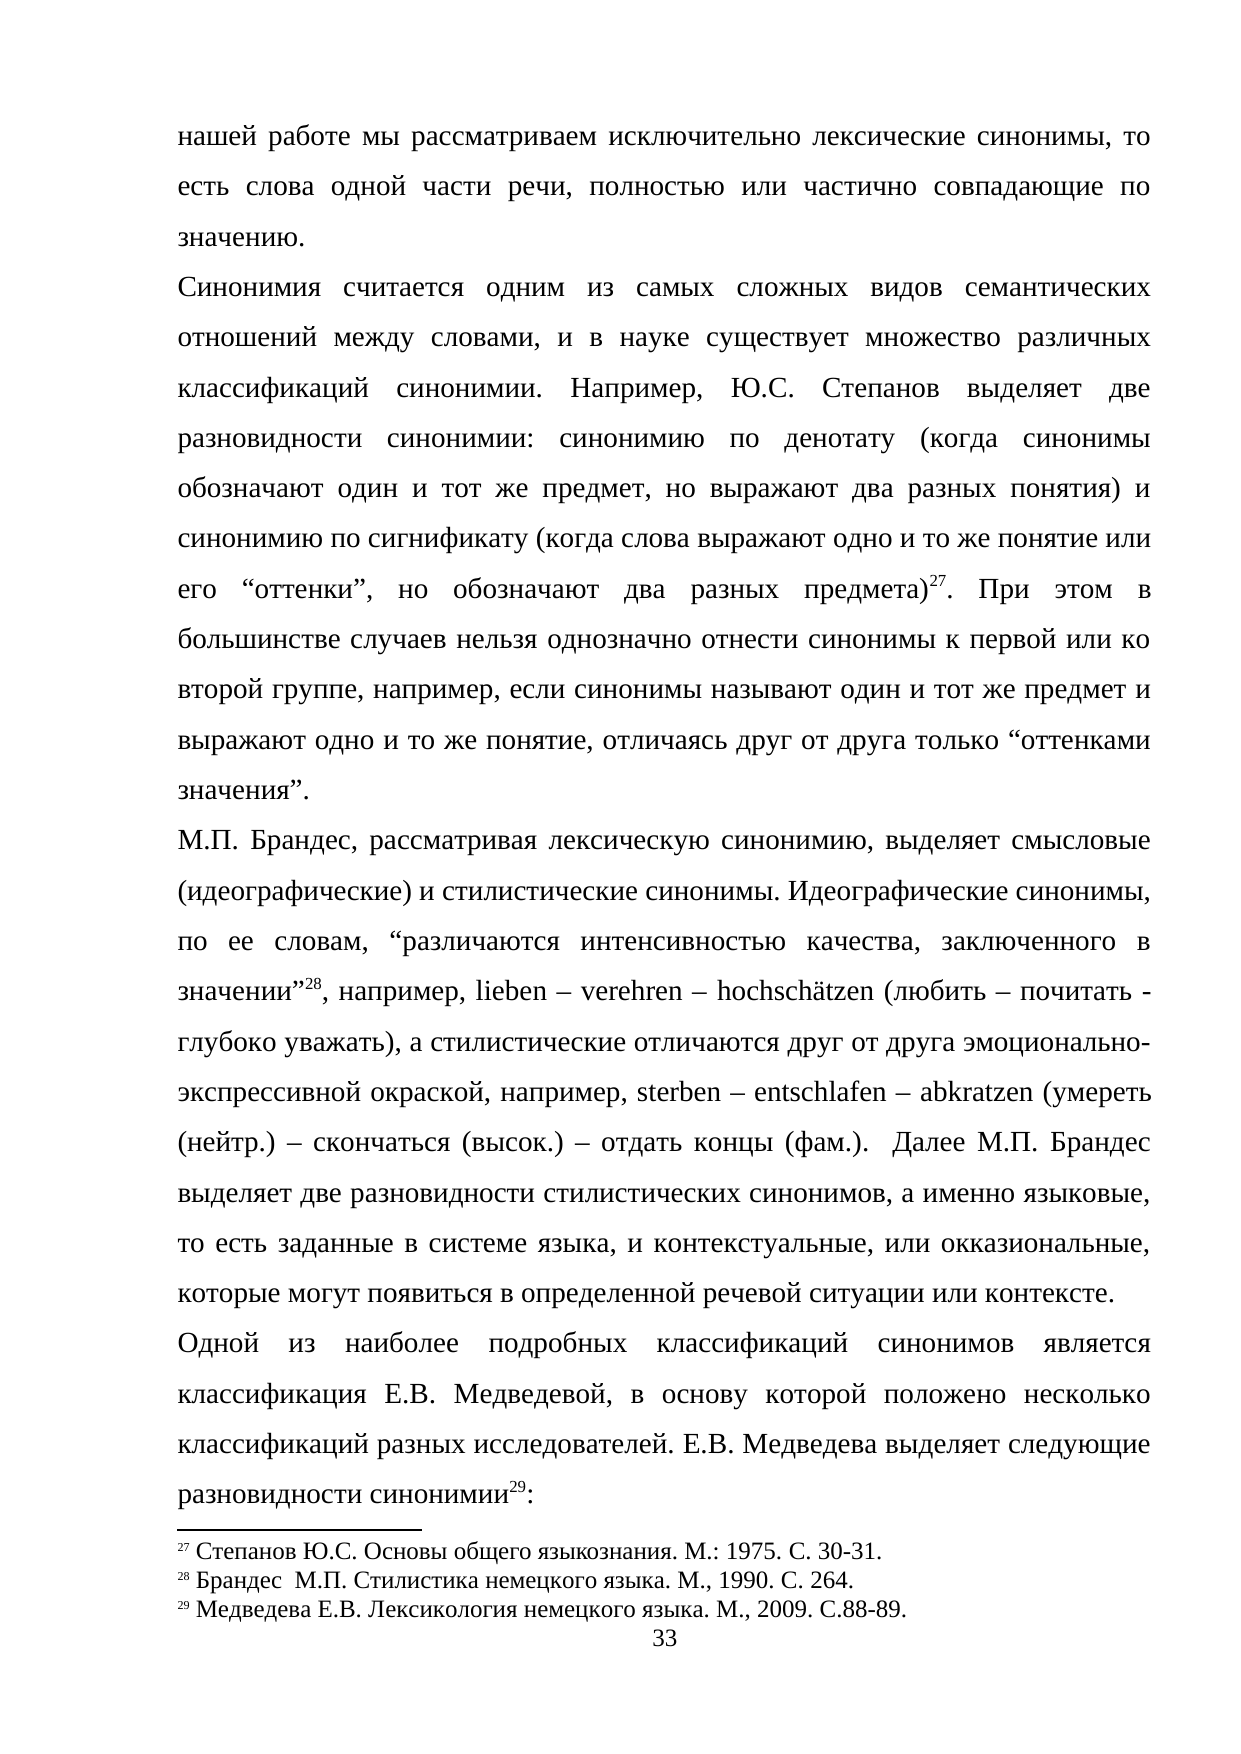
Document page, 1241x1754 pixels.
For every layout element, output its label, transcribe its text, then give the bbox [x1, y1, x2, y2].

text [177, 118, 1152, 252]
text Синонимия считается одним из самых сложных видов семантических отношений между словами, и в науке существует множество различных классификаций синонимии. Например, Ю.С. Степанов выделяет две разновидности синонимии: синонимию по денотату (когда синонимы обозначают один и тот же предмет, но выражают два разных понятия) и синонимию по сигнификату (когда слова выражают одно и то же понятие или его “оттенки”, но обозначают два разных предмета). При этом в большинстве случаев нельзя однозначно отнести синонимы к первой или ко второй группе, например, если синонимы называют один и тот же предмет и выражают одно и то же понятие, отличаясь друг от друга только “оттенками значения”. [177, 269, 1152, 806]
text М.П. Брандес, рассматривая лексическую синонимию, выделяет смысловые (идеографические) и стилистические синонимы. Идеографические синонимы, по ее словам, “различаются интенсивностью качества, заключенного в значении”, например, lieben – verehren – hochschätzen (любить – почитать - глубоко уважать), а стилистические отличаются друг от друга эмоционально-экспрессивной окраской, например, sterben – entschlafen – abkratzen (умереть (нейтр.) – скончаться (высок.) – отдать концы (фам.). Далее М.П. Брандес выделяет две разновидности стилистических синонимов, а именно языковые, то есть заданные в системе языка, и контекстуальные, или окказиональные, которые могут появиться в определенной речевой ситуации или контексте. [177, 822, 1152, 1309]
text Одной из наиболее подробных классификаций синонимов является классификация Е.В. Медведевой, в основу которой положено несколько классификаций разных исследователей. Е.В. Медведева выделяет следующие разновидности синонимии: [177, 1326, 1152, 1510]
